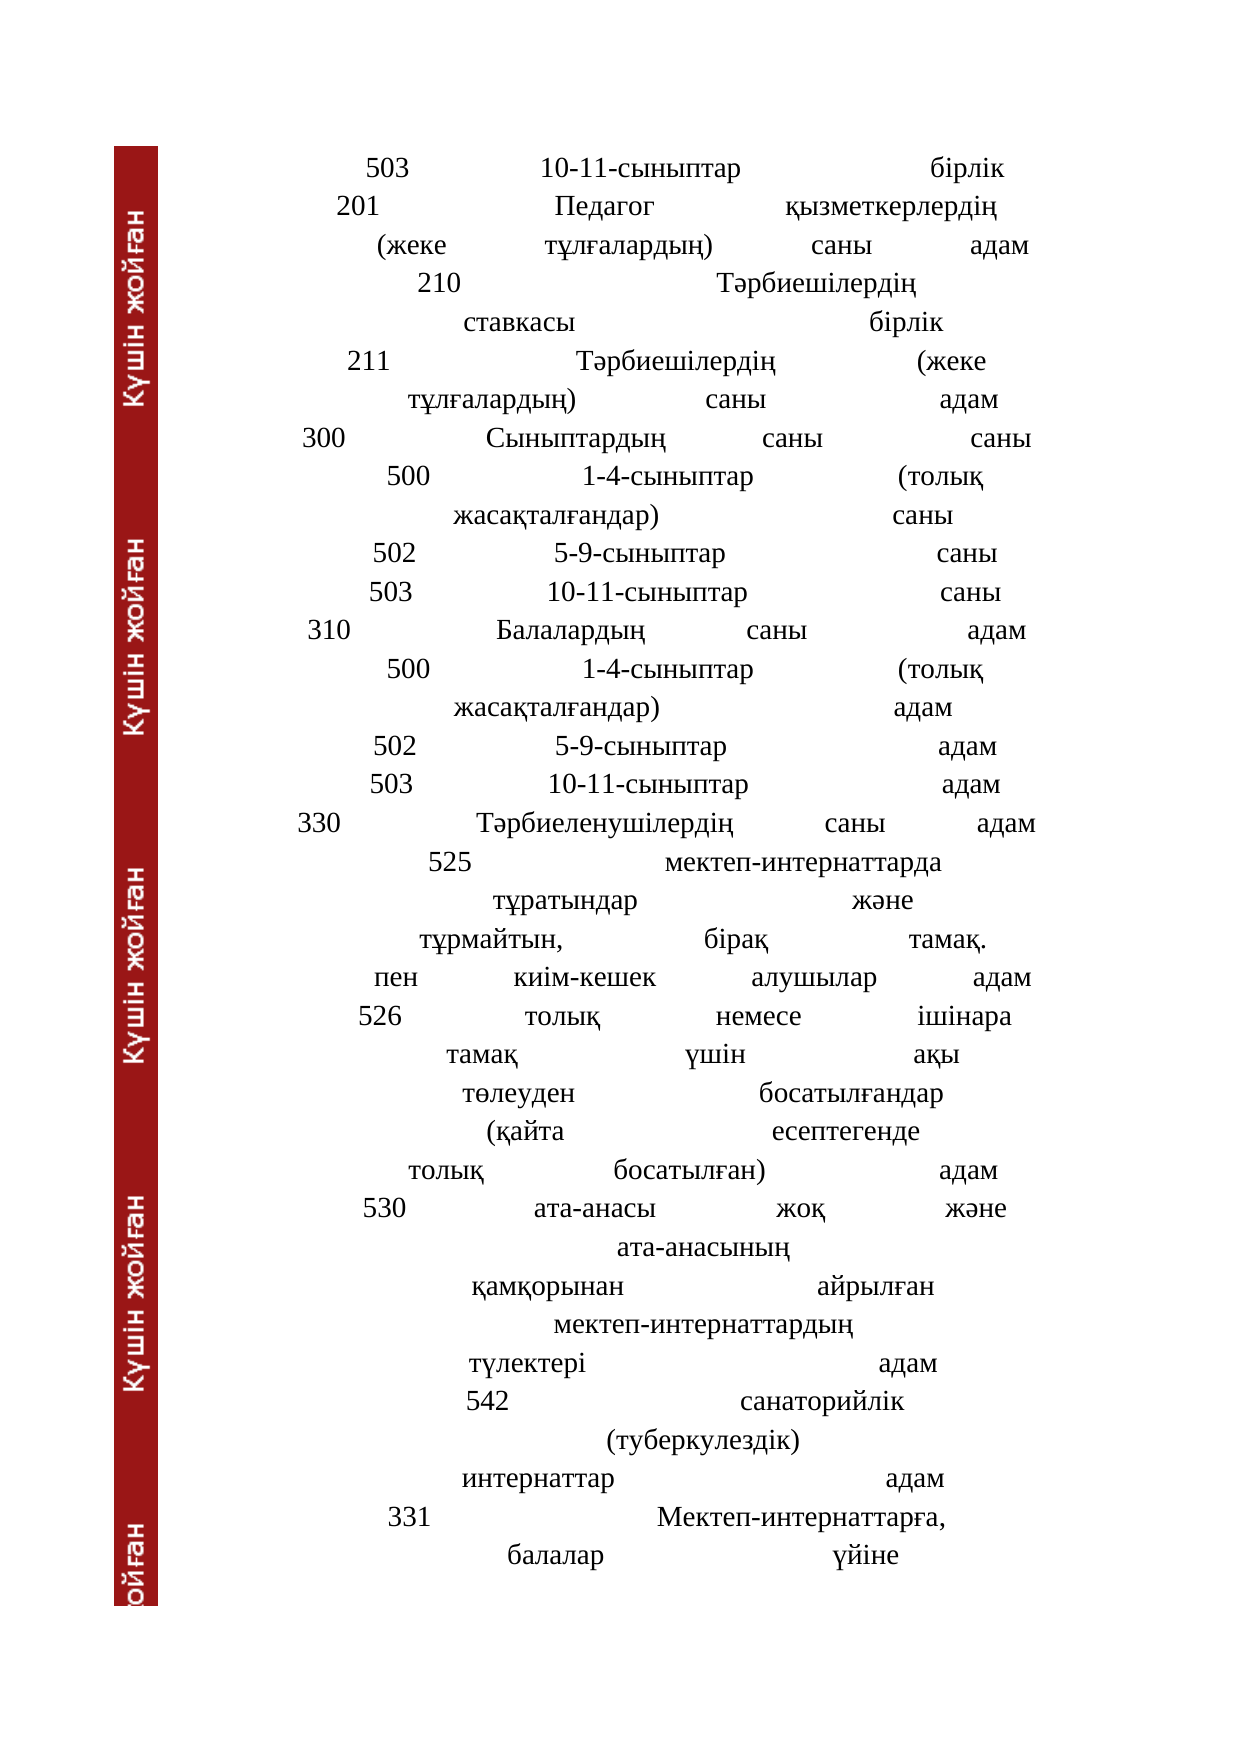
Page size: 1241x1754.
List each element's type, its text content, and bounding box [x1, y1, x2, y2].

picture [114, 146, 158, 150]
picture [114, 1571, 158, 1606]
